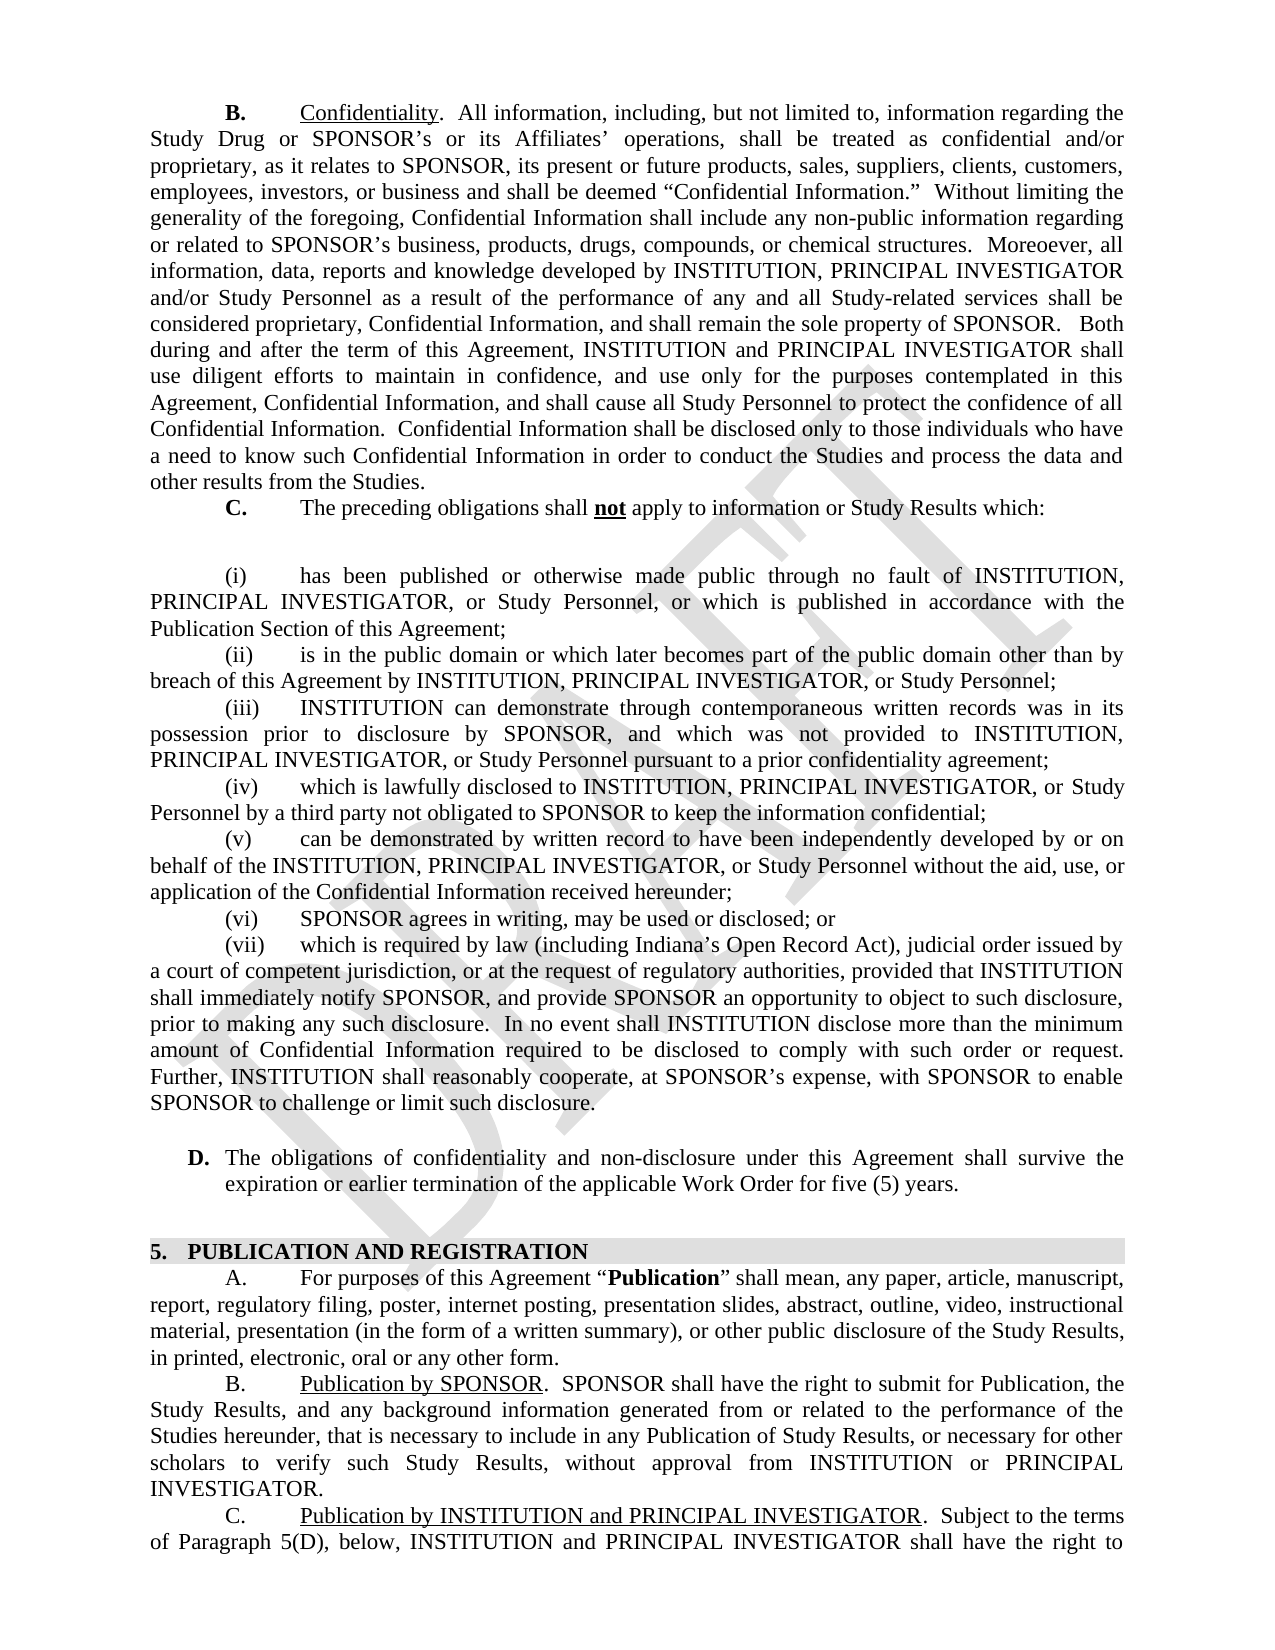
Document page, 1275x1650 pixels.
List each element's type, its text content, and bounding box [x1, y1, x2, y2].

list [150, 1502, 1125, 1554]
list which is lawfully disclosed to INSTITUTION, PRINCIPAL INVESTIGATOR, or Study Personnel by a third party not obligated to SPONSOR to keep the information confidential; [150, 773, 1125, 826]
list INSTITUTION can demonstrate through contemporaneous written records was in its possession prior to disclosure by SPONSOR, and which was not provided to INSTITUTION, PRINCIPAL INVESTIGATOR, or Study Personnel pursuant to a prior confidentiality agreement; [150, 694, 1125, 773]
list For purposes of this Agreement “Publication” shall mean, any paper, article, manuscript, report, regulatory filing, poster, internet posting, presentation slides, abstract, outline, video, instructional material, presentation (in the form of a written summary), or other public disclosure of the Study Results, in printed, electronic, oral or any other form. [150, 1264, 1125, 1370]
list is in the public domain or which later becomes part of the public domain other than by breach of this Agreement by INSTITUTION, PRINCIPAL INVESTIGATOR, or Study Personnel; [150, 641, 1125, 694]
list Publication by SPONSOR. SPONSOR shall have the right to submit for Publication, the Study Results, and any background information generated from or related to the performance of the Studies hereunder, that is necessary to include in any Publication of Study Results, or necessary for other scholars to verify such Study Results, without approval from INSTITUTION or PRINCIPAL INVESTIGATOR. [150, 1370, 1125, 1502]
list PUBLICATION AND REGISTRATION [150, 1238, 1125, 1264]
list The preceding obligations shall not apply to information or Study Results which: [150, 494, 1125, 521]
list which is required by law (including Indiana’s Open Record Act), judicial order issued by a court of competent jurisdiction, or at the request of regulatory authorities, provided that INSTITUTION shall immediately notify SPONSOR, and provide SPONSOR an opportunity to object to such disclosure, prior to making any such disclosure. In no event shall INSTITUTION disclose more than the minimum amount of Confidential Information required to be disclosed to comply with such order or request. Further, INSTITUTION shall reasonably cooperate, at SPONSOR’s expense, with SPONSOR to enable SPONSOR to challenge or limit such disclosure. [150, 931, 1125, 1115]
list The obligations of confidentiality and non-disclosure under this Agreement shall survive the expiration or earlier termination of the applicable Work Order for five (5) years. [187, 1144, 1125, 1197]
list has been published or otherwise made public through no fault of INSTITUTION, PRINCIPAL INVESTIGATOR, or Study Personnel, or which is published in accordance with the Publication Section of this Agreement; [150, 562, 1125, 641]
list Confidentiality. All information, including, but not limited to, information regarding the Study Drug or SPONSOR’s or its Affiliates’ operations, shall be treated as confidential and/or proprietary, as it relates to SPONSOR, its present or future products, sales, suppliers, clients, customers, employees, investors, or business and shall be deemed “Confidential Information.” Without limiting the generality of the foregoing, Confidential Information shall include any non-public information regarding or related to SPONSOR’s business, products, drugs, compounds, or chemical structures. Moreoever, all information, data, reports and knowledge developed by INSTITUTION, PRINCIPAL INVESTIGATOR and/or Study Personnel as a result of the performance of any and all Study-related services shall be considered proprietary, Confidential Information, and shall remain the sole property of SPONSOR. Both during and after the term of this Agreement, INSTITUTION and PRINCIPAL INVESTIGATOR shall use diligent efforts to maintain in confidence, and use only for the purposes contemplated in this Agreement, Confidential Information, and shall cause all Study Personnel to protect the confidence of all Confidential Information. Confidential Information shall be disclosed only to those individuals who have a need to know such Confidential Information in order to conduct the Studies and process the data and other results from the Studies. [150, 99, 1125, 494]
list SPONSOR agrees in writing, may be used or disclosed; or [150, 904, 1125, 931]
list can be demonstrated by written record to have been independently developed by or on behalf of the INSTITUTION, PRINCIPAL INVESTIGATOR, or Study Personnel without the aid, use, or application of the Confidential Information received hereunder; [150, 826, 1125, 904]
